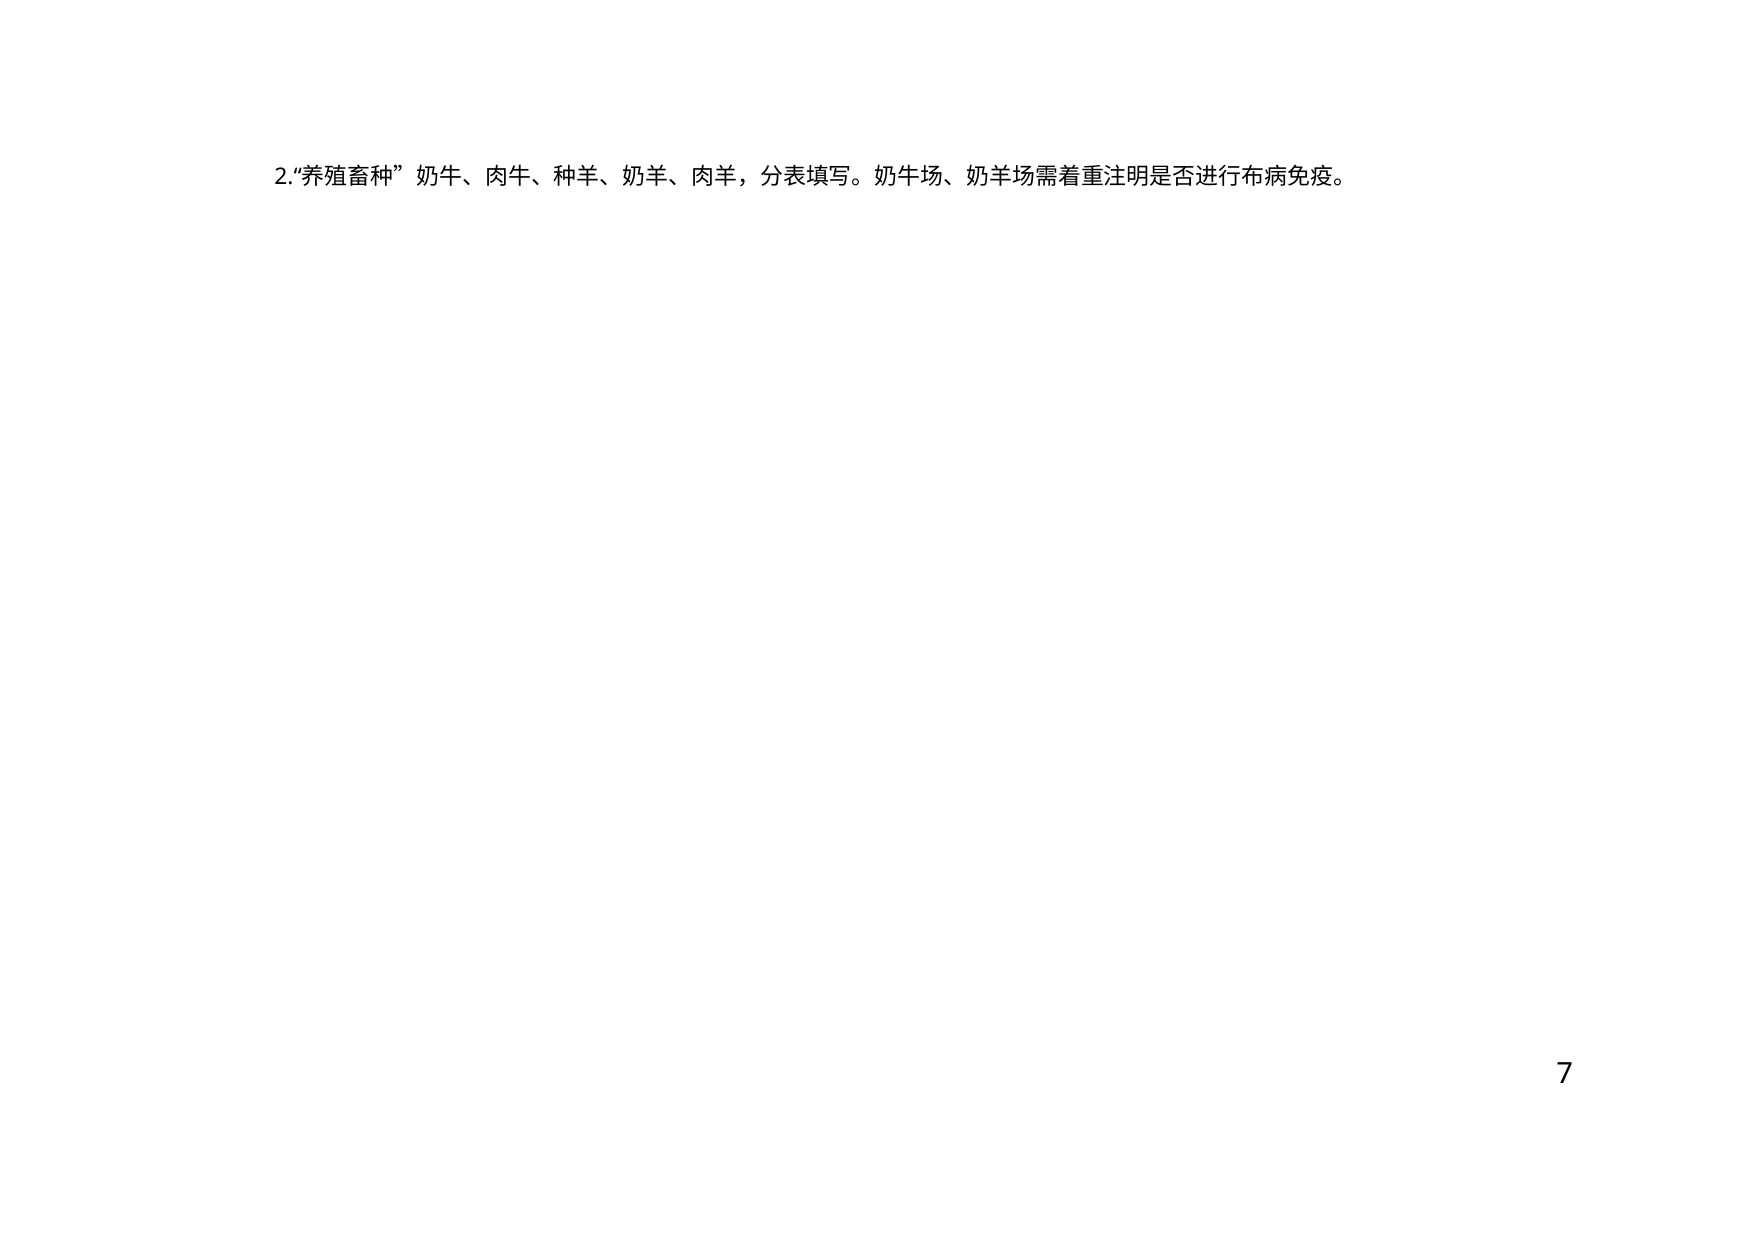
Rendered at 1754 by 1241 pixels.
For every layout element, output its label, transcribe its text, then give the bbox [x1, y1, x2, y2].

text 2.“养殖畜种”奶牛、肉牛、种羊、奶羊、肉羊，分表填写。奶牛场、奶羊场需着重注明是否进行布病免疫。 [159, 159, 1594, 191]
